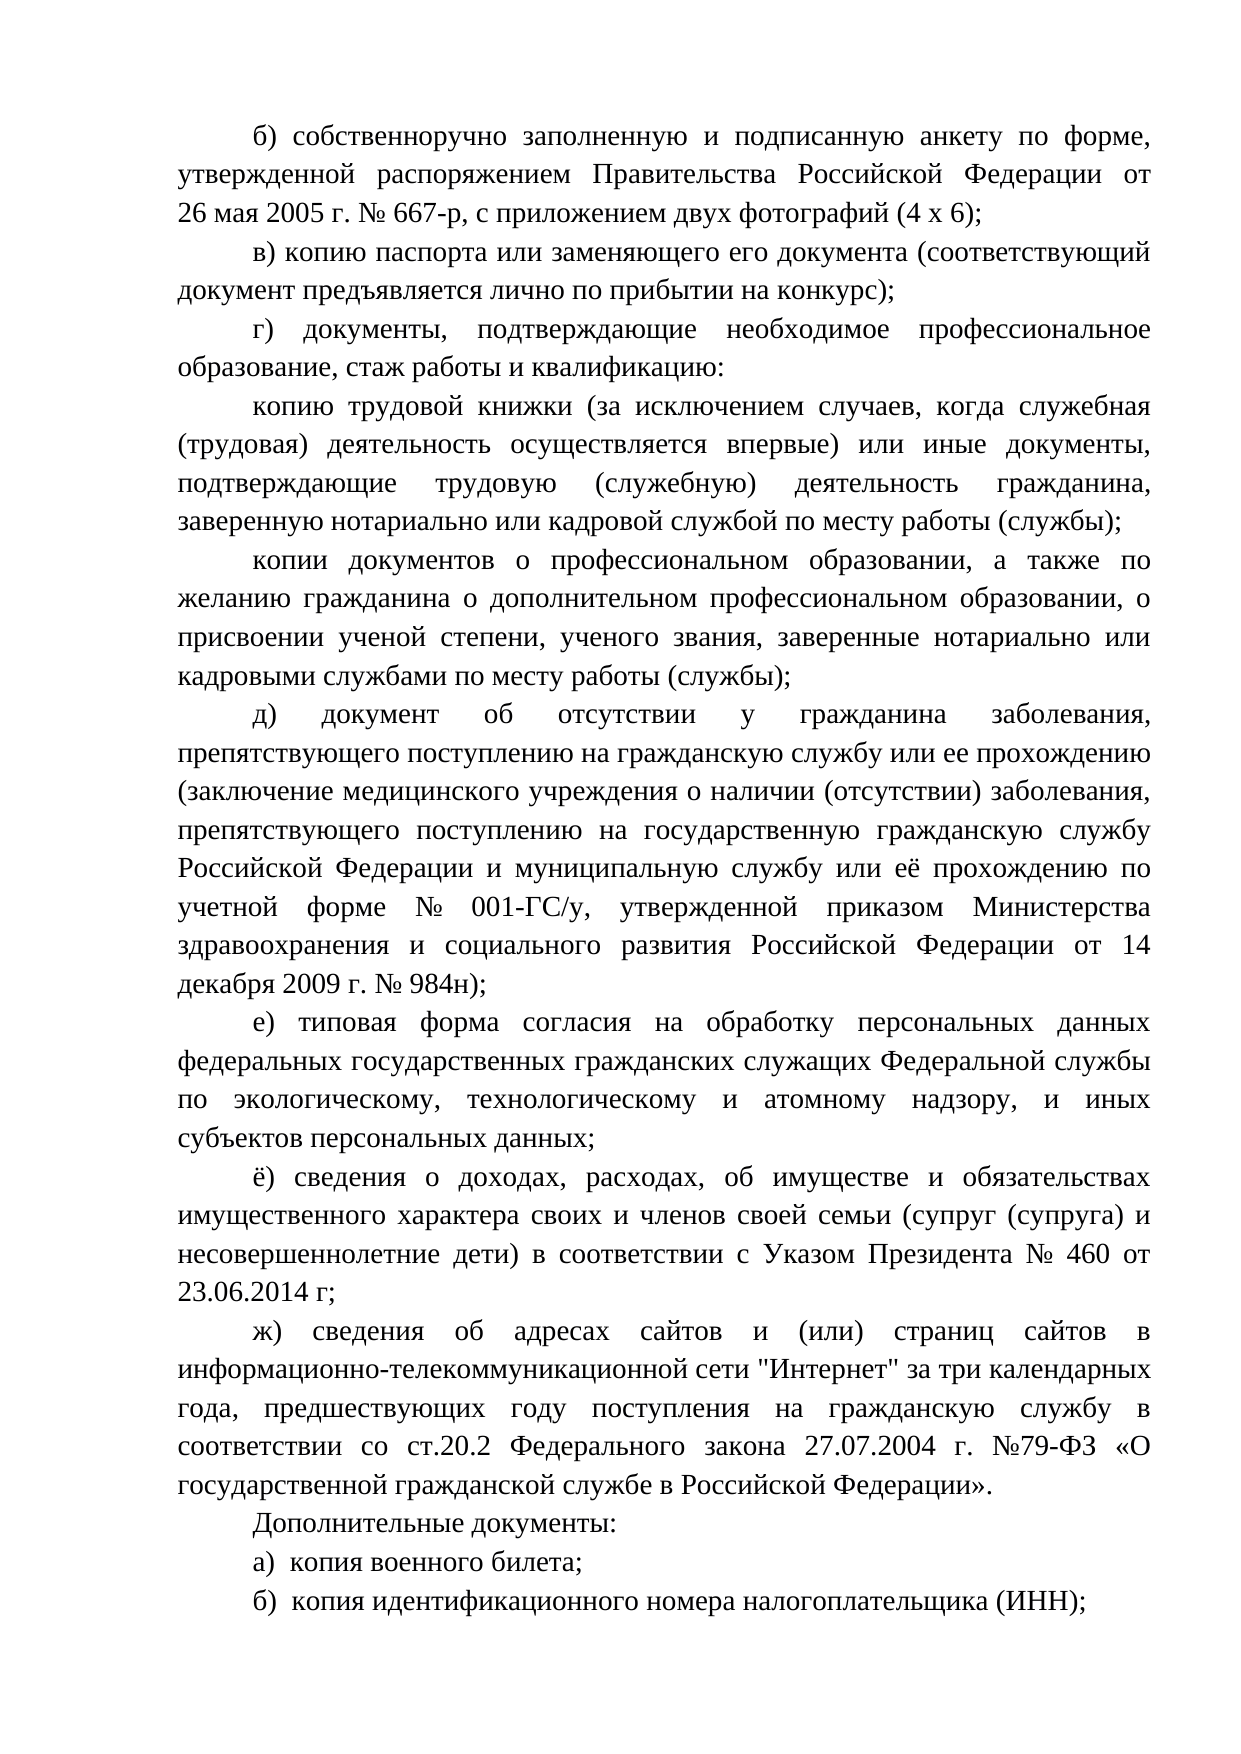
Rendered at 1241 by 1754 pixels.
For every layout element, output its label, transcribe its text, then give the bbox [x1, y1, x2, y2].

text д) документ об отсутствии у гражданина заболевания, препятствующего поступлению на гражданскую службу или ее прохождению (заключение медицинского учреждения о наличии (отсутствии) заболевания, препятствующего поступлению на государственную гражданскую службу Российской Федерации и муниципальную службу или её прохождению по учетной форме № 001-ГС/у, утвержденной приказом Министерства здравоохранения и социального развития Российской Федерации от 14 декабря 2009 г. № 984н); [177, 696, 1152, 999]
text копию трудовой книжки (за исключением случаев, когда служебная (трудовая) деятельность осуществляется впервые) или иные документы, подтверждающие трудовую (служебную) деятельность гражданина, заверенную нотариально или кадровой службой по месту работы (службы); [177, 388, 1152, 537]
text б) собственноручно заполненную и подписанную анкету по форме, утвержденной распоряжением Правительства Российской Федерации от 26 мая 2005 г. № 667-р, с приложением двух фотографий (4 х 6); [177, 118, 1152, 229]
text а) копия военного билета; [177, 1544, 1152, 1578]
text в) копию паспорта или заменяющего его документа (соответствующий документ предъявляется лично по прибытии на конкурс); [177, 234, 1152, 306]
text е) типовая форма согласия на обработку персональных данных федеральных государственных гражданских служащих Федеральной службы по экологическому, технологическому и атомному надзору, и иных субъектов персональных данных; [177, 1004, 1152, 1154]
text г) документы, подтверждающие необходимое профессиональное образование, стаж работы и квалификацию: [177, 311, 1152, 383]
text Дополнительные документы: [177, 1506, 1152, 1539]
text ё) сведения о доходах, расходах, об имуществе и обязательствах имущественного характера своих и членов своей семьи (супруг (супруга) и несовершеннолетние дети) в соответствии с Указом Президента № 460 от 23.06.2014 г; [177, 1159, 1152, 1308]
text б) копия идентификационного номера налогоплательщика (ИНН); [177, 1583, 1152, 1616]
text копии документов о профессиональном образовании, а также по желанию гражданина о дополнительном профессиональном образовании, о присвоении ученой степени, ученого звания, заверенные нотариально или кадровыми службами по месту работы (службы); [177, 542, 1152, 691]
text ж) сведения об адресах сайтов и (или) страниц сайтов в информационно-телекоммуникационной сети "Интернет" за три календарных года, предшествующих году поступления на гражданскую службу в соответствии со ст.20.2 Федерального закона 27.07.2004 г. №79-ФЗ «О государственной гражданской службе в Российской Федерации». [177, 1313, 1152, 1501]
